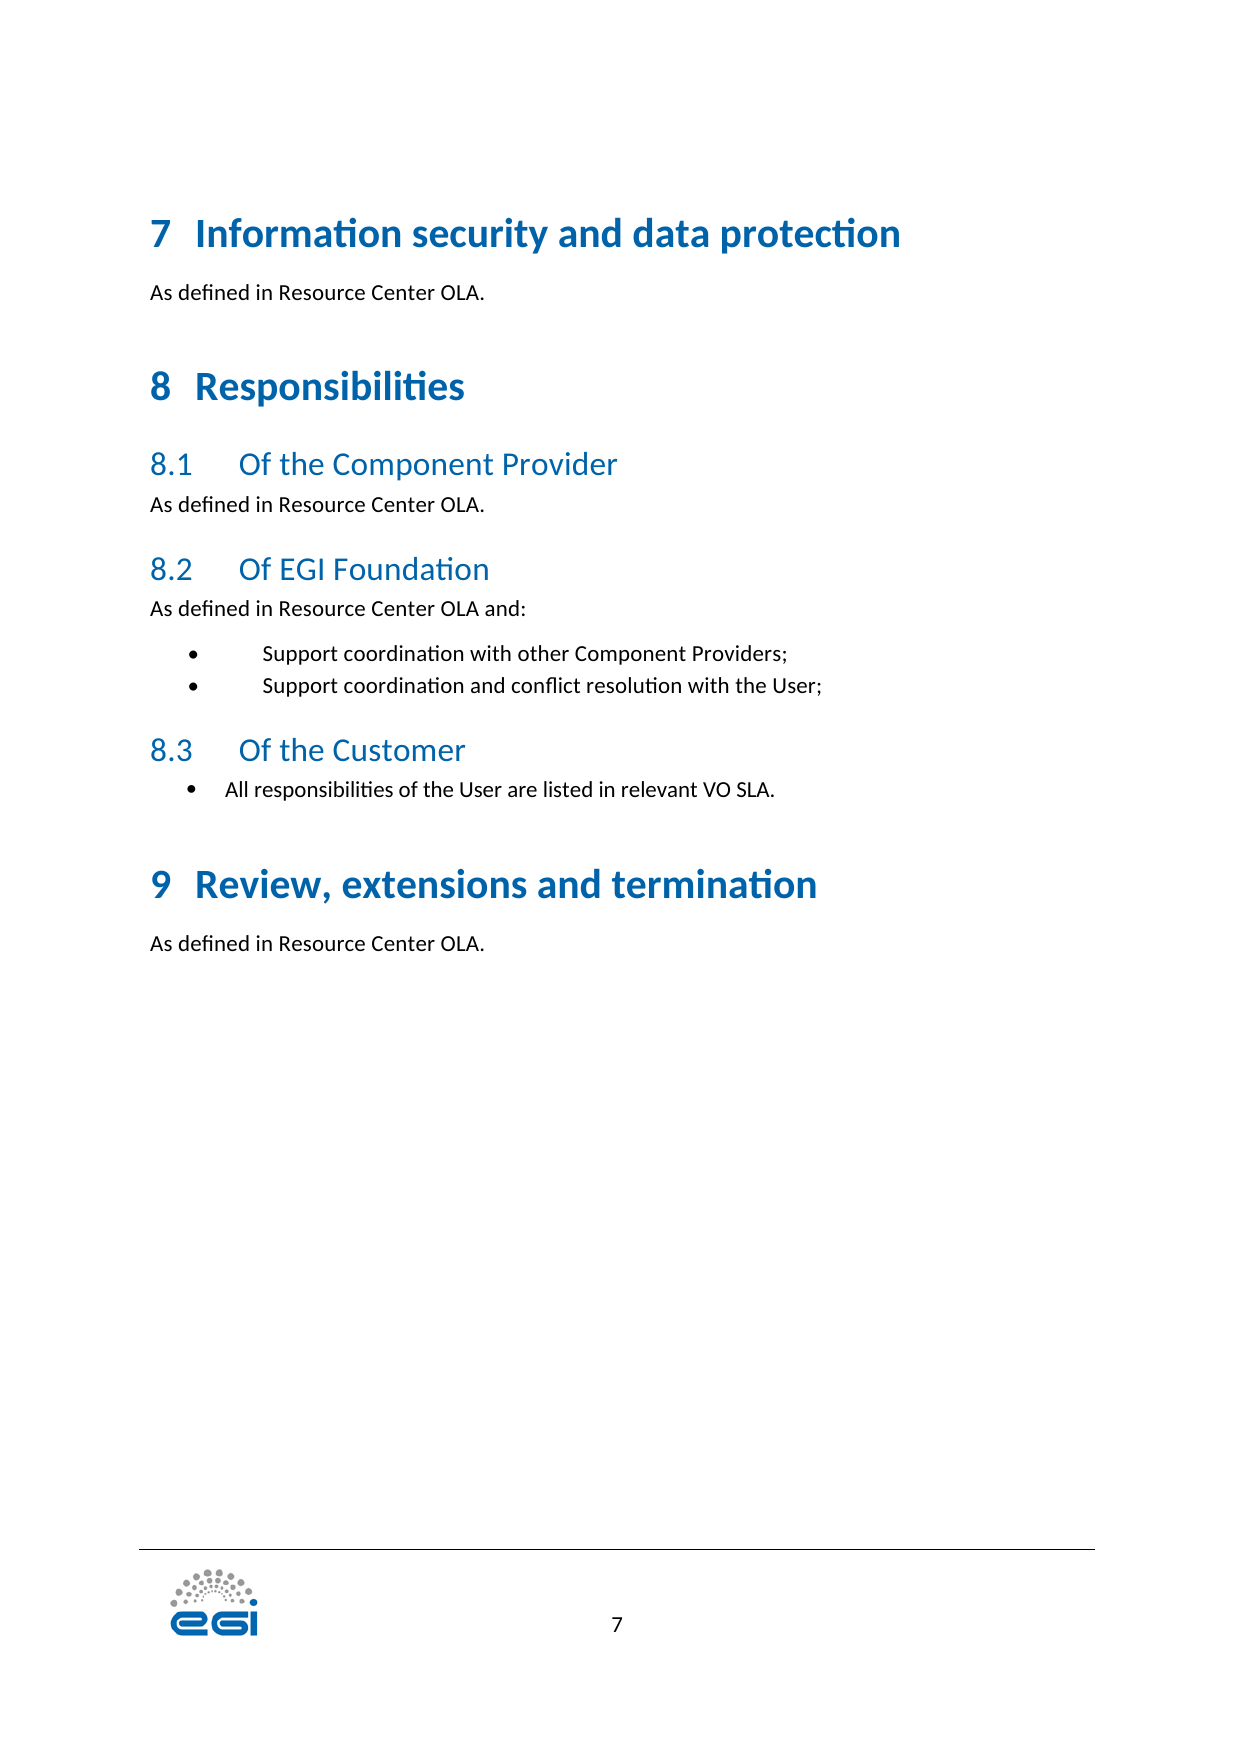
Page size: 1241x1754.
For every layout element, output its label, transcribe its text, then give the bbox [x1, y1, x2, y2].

picture [150, 1567, 276, 1638]
list Support coordination and conflict resolution with the User; [187, 671, 1090, 699]
subtitle Review, extensions and termination [150, 858, 1090, 908]
text As defined in Resource Center OLA. [150, 278, 1090, 306]
text As defined in Resource Center OLA and: [150, 594, 1090, 622]
list All responsibilities of the User are listed in relevant VO SLA. [187, 776, 1090, 803]
text As defined in Resource Center OLA. [150, 929, 1090, 957]
subtitle Responsibilities [150, 360, 1090, 411]
text As defined in Resource Center OLA. [150, 490, 1090, 518]
subtitle Of the Component Provider [150, 443, 1090, 484]
list Support coordination with other Component Providers; [187, 639, 1090, 667]
subtitle Information security and data protection [150, 207, 1090, 258]
subtitle Of the Customer [150, 728, 1090, 769]
subtitle Of EGI Foundation [150, 547, 1090, 588]
